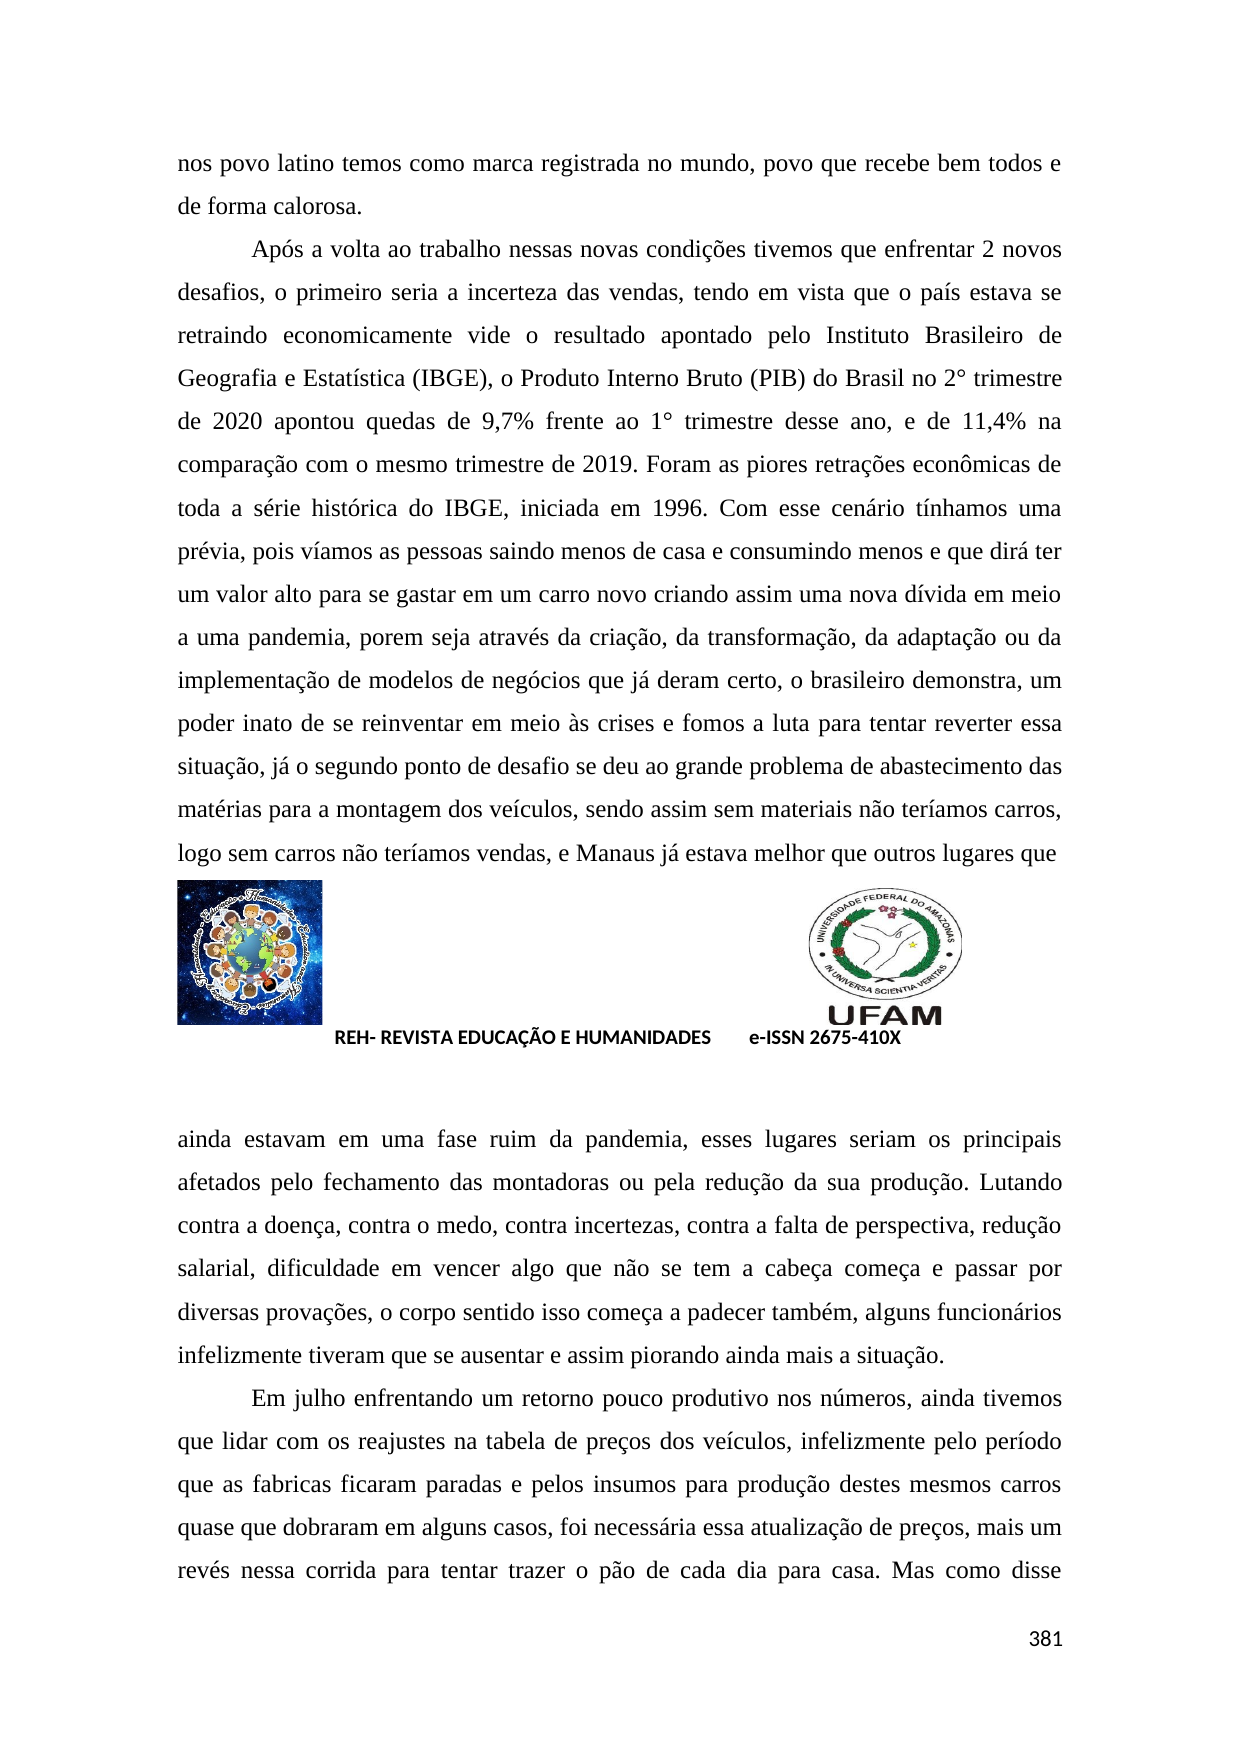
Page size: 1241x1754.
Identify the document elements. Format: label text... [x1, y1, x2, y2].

picture [177, 880, 323, 1025]
text ainda estavam em uma fase ruim da pandemia, esses lugares seriam os principais afetados pelo fechamento das montadoras ou pela redução da sua produção. Lutando contra a doença, contra o medo, contra incertezas, contra a falta de perspectiva, redução salarial, dificuldade em vencer algo que não se tem a cabeça começa e passar por diversas provações, o corpo sentido isso começa a padecer também, alguns funcionários infelizmente tiveram que se ausentar e assim piorando ainda mais a situação. [177, 1124, 1063, 1368]
text REH- REVISTA EDUCAÇÃO E HUMANIDADES e-ISSN 2675-410X [177, 1024, 1063, 1050]
text Após a volta ao trabalho nessas novas condições tivemos que enfrentar 2 novos desafios, o primeiro seria a incerteza das vendas, tendo em vista que o país estava se retraindo economicamente vide o resultado apontado pelo Instituto Brasileiro de Geografia e Estatística (IBGE), o Produto Interno Bruto (PIB) do Brasil no 2° trimestre de 2020 apontou quedas de 9,7% frente ao 1° trimestre desse ano, e de 11,4% na comparação com o mesmo trimestre de 2019. Foram as piores retrações econômicas de toda a série histórica do IBGE, iniciada em 1996. Com esse cenário tínhamos uma prévia, pois víamos as pessoas saindo menos de casa e consumindo menos e que dirá ter um valor alto para se gastar em um carro novo criando assim uma nova dívida em meio a uma pandemia, porem seja através da criação, da transformação, da adaptação ou da implementação de modelos de negócios que já deram certo, o brasileiro demonstra, um poder inato de se reinventar em meio às crises e fomos a luta para tentar reverter essa situação, já o segundo ponto de desafio se deu ao grande problema de abastecimento das matérias para a montagem dos veículos, sendo assim sem materiais não teríamos carros, logo sem carros não teríamos vendas, e Manaus já estava melhor que outros lugares que [177, 234, 1063, 866]
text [177, 148, 1063, 219]
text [177, 1383, 1063, 1584]
